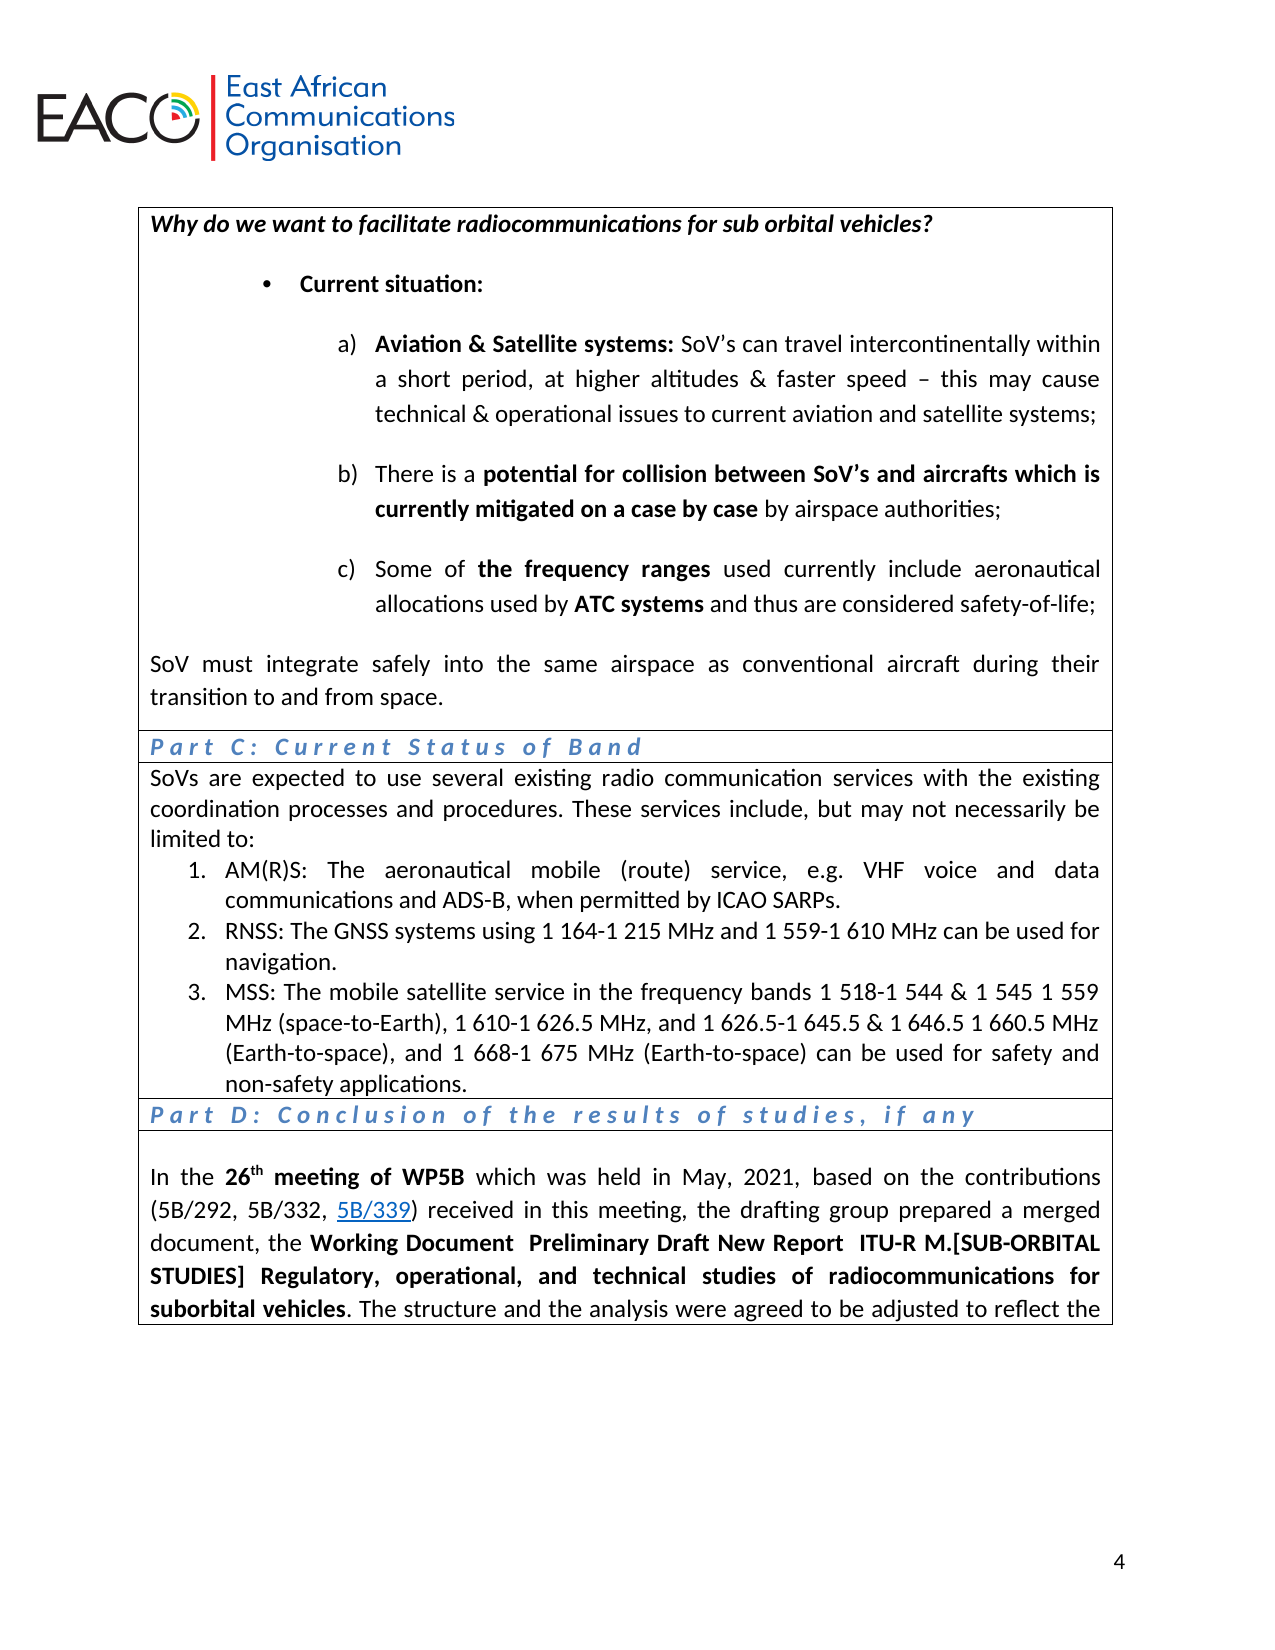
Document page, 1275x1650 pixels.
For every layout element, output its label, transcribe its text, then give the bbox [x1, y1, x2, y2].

table_cell Part D: Conclusion of the results of studies, if any [139, 1099, 1112, 1130]
table_cell Part C: Current Status of Band [139, 731, 1112, 762]
table_cell SoVs are expected to use several existing radio communication services with the existing coordination processes and procedures. These services include, but may not necessarily be limited to: AM(R)S: The aeronautical mobile (route) service, e.g. VHF voice and data communications and ADS-B, when permitted by ICAO SARPs. RNSS: The GNSS systems using 1 164-1 215 MHz and 1 559-1 610 MHz can be used for navigation. MSS: The mobile satellite service in the frequency bands 1 518-1 544 & 1 545 1 559 MHz (space-to-Earth), 1 610-1 626.5 MHz, and 1 626.5-1 645.5 & 1 646.5 1 660.5 MHz (Earth-to-space), and 1 668-1 675 MHz (Earth-to-space) can be used for safety and non-safety applications. [139, 763, 1112, 1098]
picture [37, 75, 455, 161]
